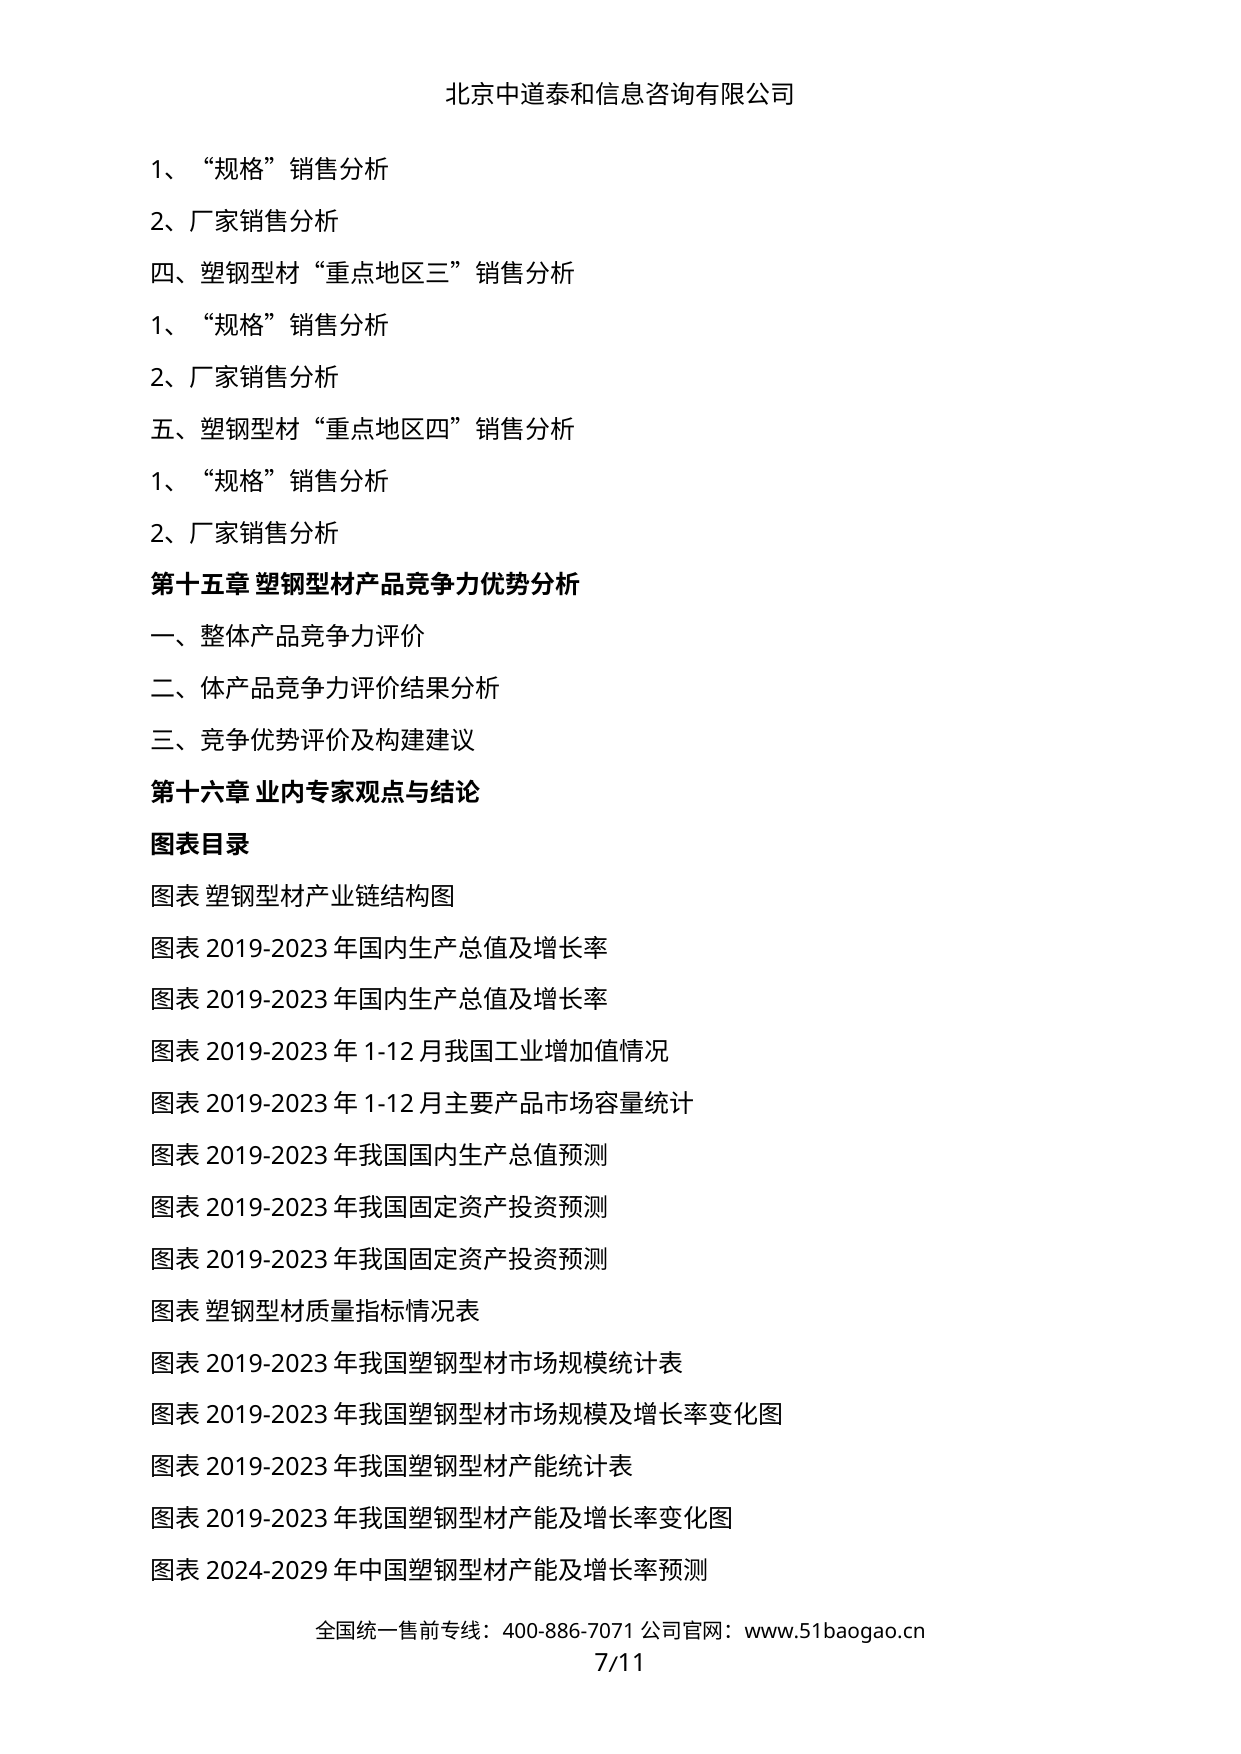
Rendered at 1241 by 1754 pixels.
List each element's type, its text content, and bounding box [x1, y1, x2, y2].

text 图表目录 [150, 824, 1090, 861]
text 图表 2019-2023年我国国内生产总值预测 [150, 1136, 1090, 1172]
text 一、整体产品竞争力评价 [150, 617, 1090, 653]
text 2、厂家销售分析 [150, 513, 1090, 549]
text 图表 2019-2023年我国塑钢型材市场规模统计表 [150, 1343, 1090, 1379]
text 图表 2019-2023年1-12月主要产品市场容量统计 [150, 1084, 1090, 1120]
text 图表 2019-2023年我国塑钢型材市场规模及增长率变化图 [150, 1395, 1090, 1431]
text 图表 2024-2029年中国塑钢型材产能及增长率预测 [150, 1551, 1090, 1587]
text 第十六章 业内专家观点与结论 [150, 772, 1090, 809]
text 图表 2019-2023年我国塑钢型材产能及增长率变化图 [150, 1499, 1090, 1535]
text 1、“规格”销售分析 [150, 306, 1090, 342]
text 四、塑钢型材“重点地区三”销售分析 [150, 254, 1090, 290]
text 2、厂家销售分析 [150, 202, 1090, 238]
text 图表 2019-2023年我国固定资产投资预测 [150, 1239, 1090, 1276]
text 图表 塑钢型材质量指标情况表 [150, 1291, 1090, 1327]
text 2、厂家销售分析 [150, 357, 1090, 394]
text 二、体产品竞争力评价结果分析 [150, 669, 1090, 705]
text 图表 2019-2023年我国塑钢型材产能统计表 [150, 1447, 1090, 1483]
text 图表 2019-2023年国内生产总值及增长率 [150, 928, 1090, 964]
text 图表 塑钢型材产业链结构图 [150, 876, 1090, 912]
text 五、塑钢型材“重点地区四”销售分析 [150, 409, 1090, 446]
text 1、“规格”销售分析 [150, 150, 1090, 186]
text 三、竞争优势评价及构建建议 [150, 721, 1090, 757]
text 图表 2019-2023年1-12月我国工业增加值情况 [150, 1032, 1090, 1068]
text 图表 2019-2023年我国固定资产投资预测 [150, 1187, 1090, 1224]
text 第十五章 塑钢型材产品竞争力优势分析 [150, 565, 1090, 601]
text 1、“规格”销售分析 [150, 461, 1090, 497]
text 图表 2019-2023年国内生产总值及增长率 [150, 980, 1090, 1016]
